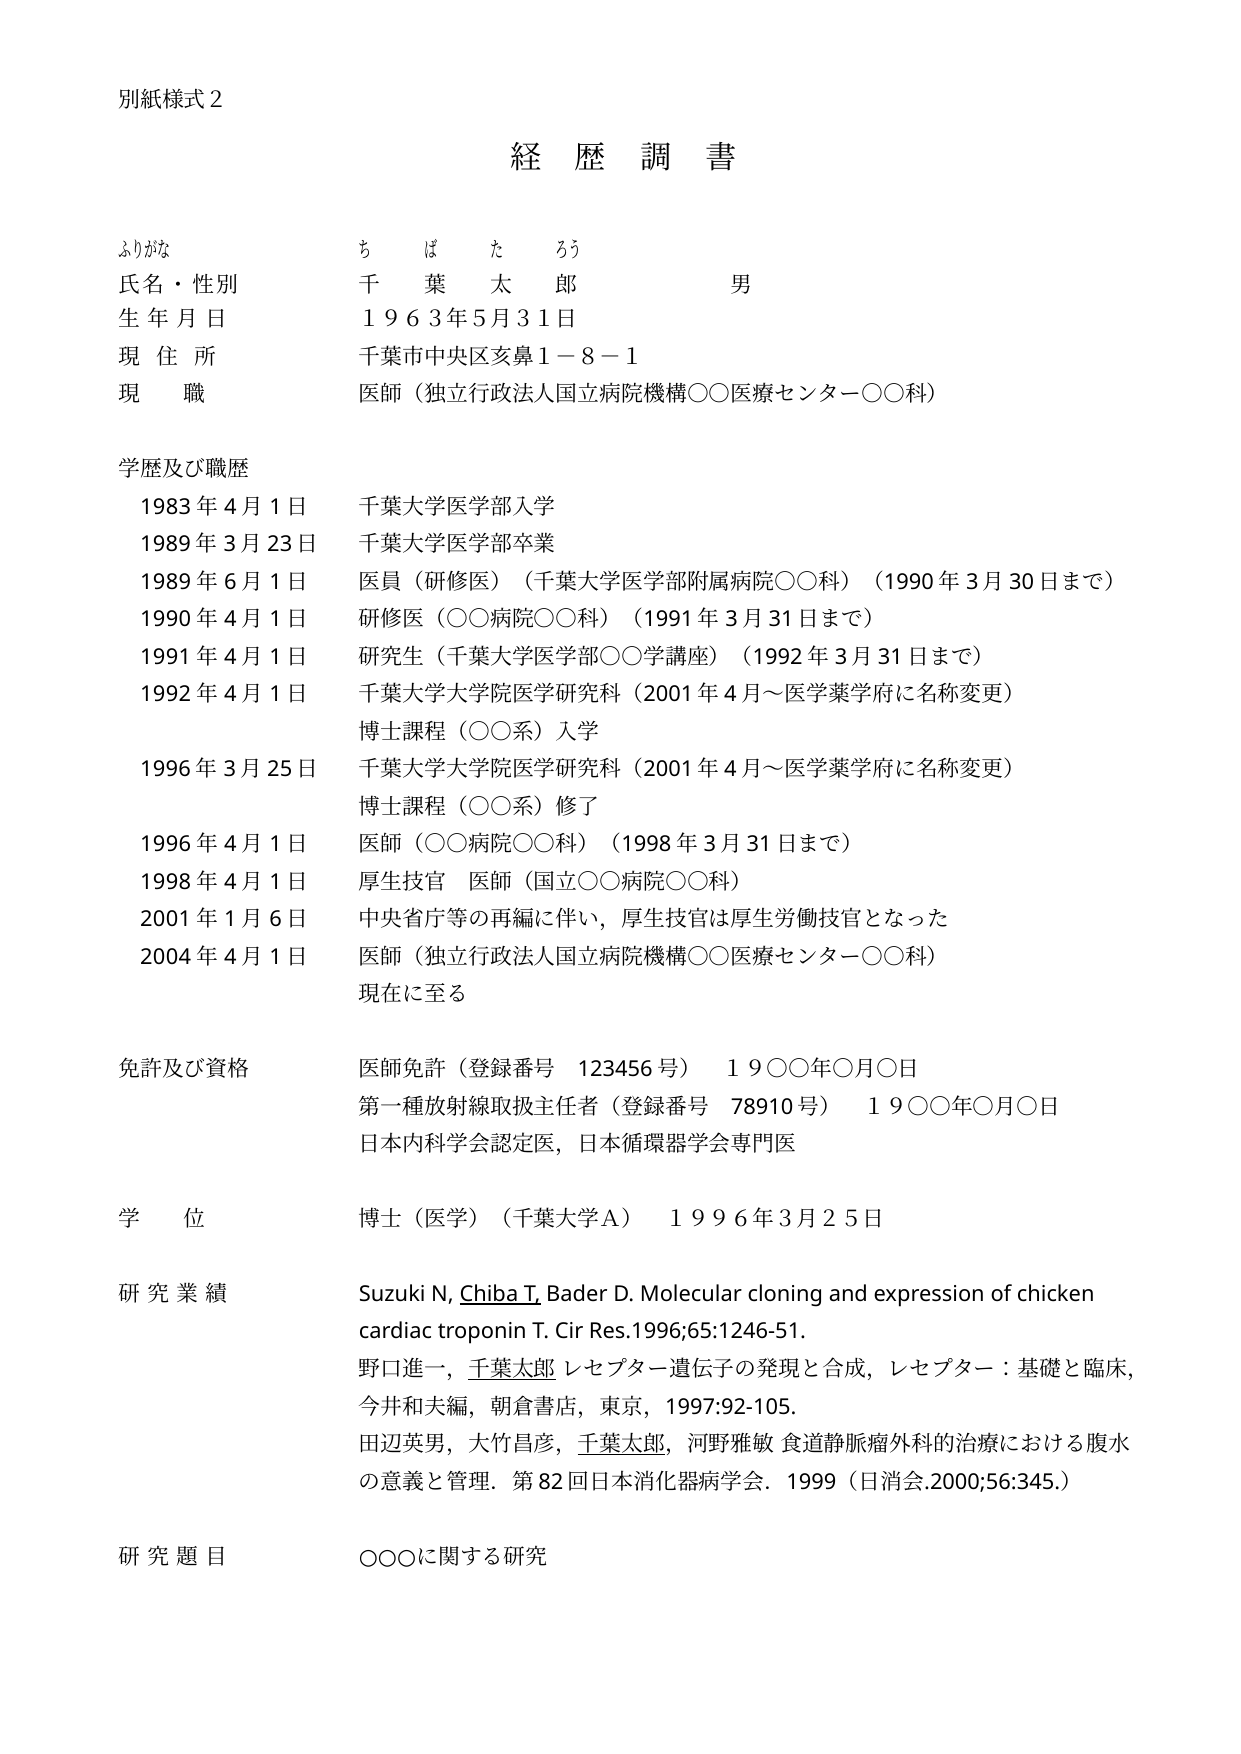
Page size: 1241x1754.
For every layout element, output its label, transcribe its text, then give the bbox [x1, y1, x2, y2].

text 1998年 4月 1日 厚生技官 医師（国立○○病院○○科） [140, 861, 1128, 898]
text 1989年 3月23日 千葉大学医学部卒業 [140, 523, 1128, 561]
text 博士課程（○○系）入学 [359, 711, 1128, 748]
text 研究業績 Suzuki N, Chiba T, Bader D. Molecular cloning and expression of chicken cardiac troponin T. Cir Res.1996;65:1246-51. [118, 1273, 1128, 1348]
text 日本内科学会認定医，日本循環器学会専門医 [359, 1123, 1128, 1161]
text 現職 医師（独立行政法人国立病院機構○○医療センター○○科） [118, 373, 1128, 411]
text 1990年 4月 1日 研修医（○○病院○○科）（1991年 3月31日まで） [140, 598, 1128, 636]
text ふりがな ち ば た ろう [118, 229, 1128, 267]
text 現住所 千葉市中央区亥鼻１－８－１ [118, 336, 1128, 373]
text 経歴調書 [118, 117, 1128, 192]
text 1996年 4月 1日 医師（○○病院○○科）（1998年 3月31日まで） [140, 823, 1128, 861]
text 免許及び資格 医師免許（登録番号 123456号） １９○○年○月○日 [118, 1048, 1128, 1086]
text 生年月日 １９６３年５月３１日 [118, 298, 1128, 336]
text 1991年 4月 1日 研究生（千葉大学医学部○○学講座）（1992年 3月31日まで） [140, 636, 1128, 673]
text 1989年 6月 1日 医員（研修医）（千葉大学医学部附属病院○○科）（1990年 3月30日まで） [140, 561, 1128, 598]
text 1996年 3月25日 千葉大学大学院医学研究科（2001年4月～医学薬学府に名称変更） [140, 748, 1128, 786]
text 博士課程（○○系）修了 [359, 786, 1128, 823]
text 1983年 4月 1日 千葉大学医学部入学 [140, 486, 1128, 523]
text 現在に至る [140, 973, 1128, 1011]
text 野口進一，千葉太郎 レセプター遺伝子の発現と合成，レセプター：基礎と臨床，今井和夫編，朝倉書店，東京，1997:92-105. [359, 1348, 1128, 1423]
text 別紙様式２ [118, 79, 1128, 117]
text 1992年 4月 1日 千葉大学大学院医学研究科（2001年4月～医学薬学府に名称変更） [140, 673, 1128, 711]
text 学歴及び職歴 [118, 448, 1128, 486]
text 2004年 4月 1日 医師（独立行政法人国立病院機構○○医療センター○○科） [140, 936, 1128, 973]
text 研究題目 ○○○に関する研究 [118, 1536, 1128, 1573]
text 第一種放射線取扱主任者（登録番号 78910号） １９○○年○月○日 [359, 1086, 1128, 1123]
text 学位 博士（医学）（千葉大学Ａ） １９９６年３月２５日 [118, 1198, 1128, 1236]
text 2001年 1月 6日 中央省庁等の再編に伴い，厚生技官は厚生労働技官となった [140, 898, 1128, 936]
text 田辺英男，大竹昌彦，千葉太郎，河野雅敏 食道静脈瘤外科的治療における腹水の意義と管理．第82回日本消化器病学会．1999（日消会.2000;56:345.） [359, 1423, 1139, 1498]
text 氏名・性別 千 葉 太 郎 男 [118, 267, 1128, 298]
